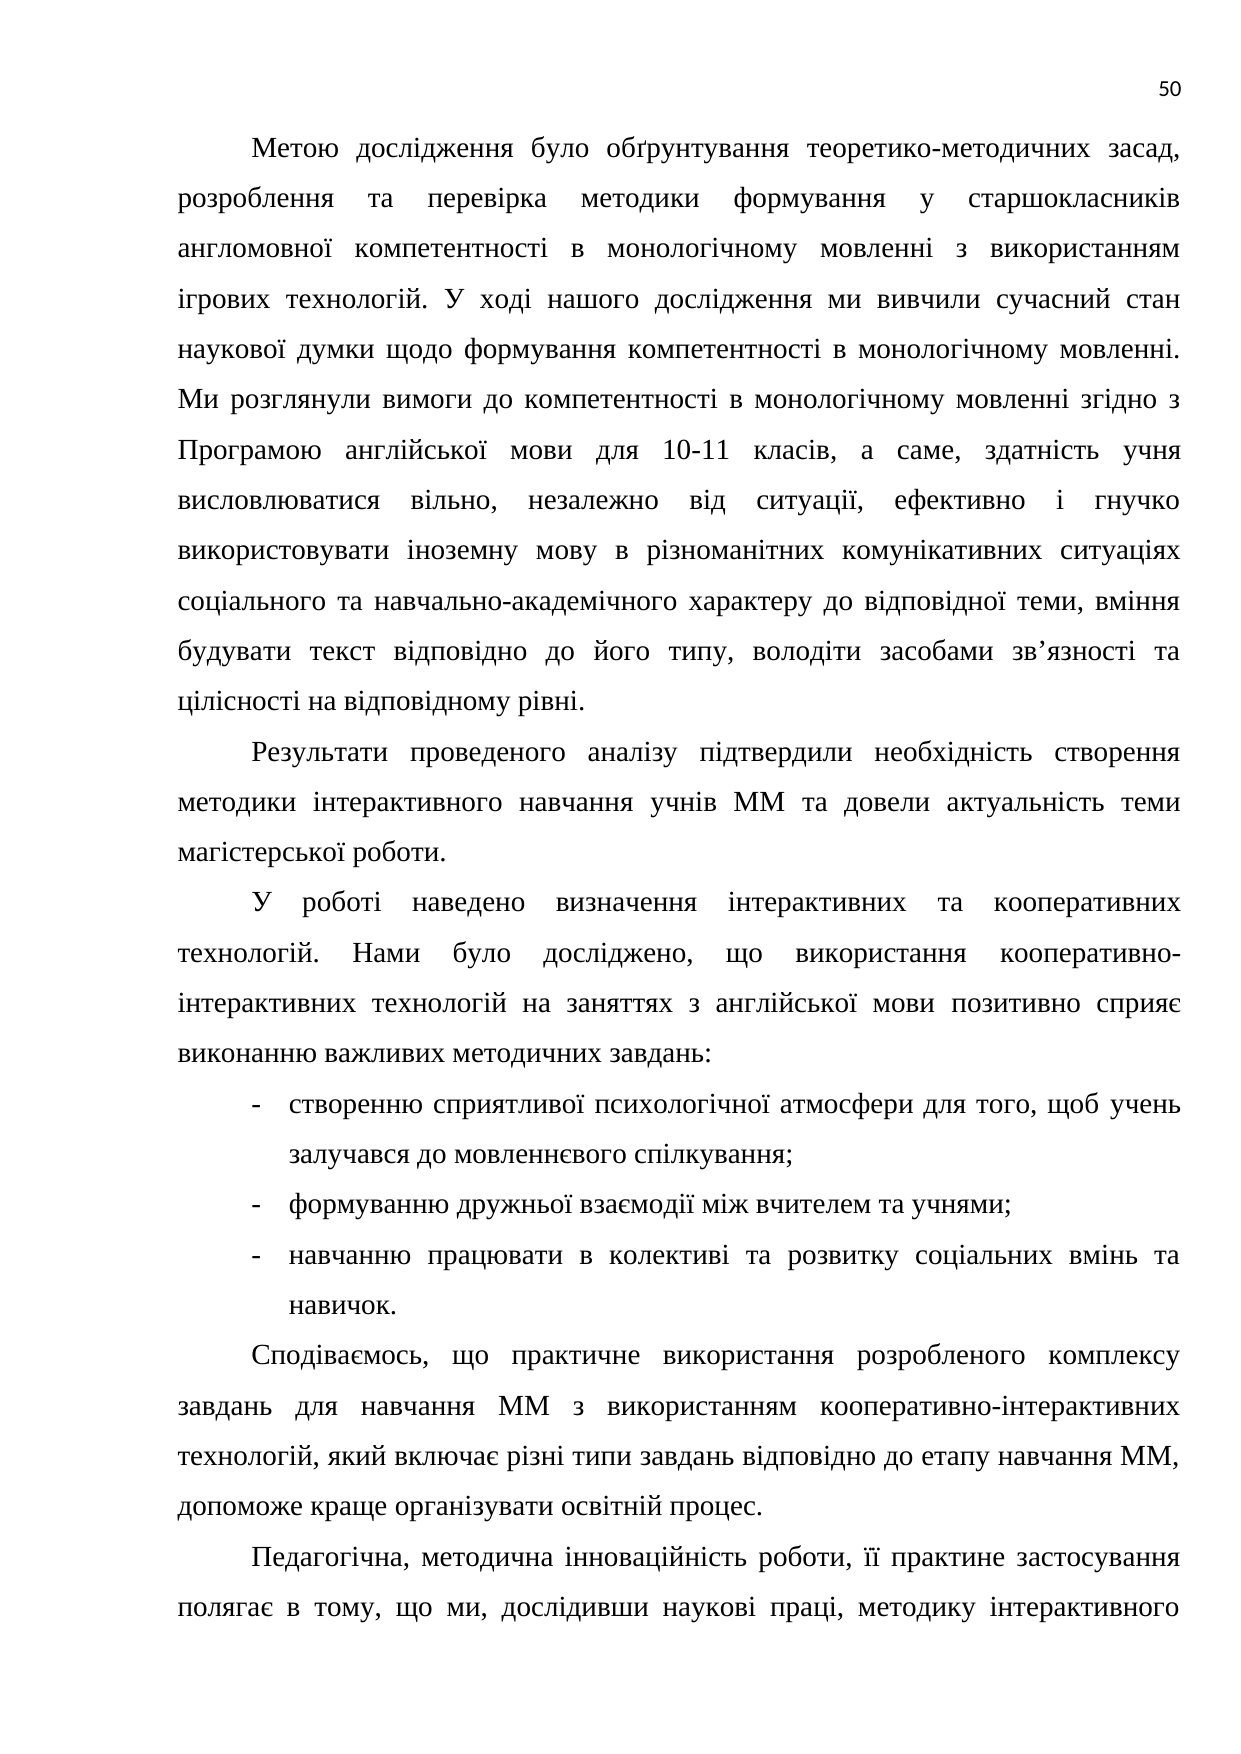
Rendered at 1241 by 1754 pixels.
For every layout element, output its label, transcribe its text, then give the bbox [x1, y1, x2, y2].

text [177, 1539, 1181, 1622]
list формуванню дружньої взаємодії між вчителем та учнями; [251, 1186, 1181, 1220]
text Результати проведеного аналізу підтвердили необхідність створення методики інтерактивного навчання учнів ММ та довели актуальність теми магістерської роботи. [177, 734, 1181, 868]
list створенню сприятливої психологічної атмосфери для того, щоб учень залучався до мовленнєвого спілкування; [251, 1086, 1181, 1170]
text Метою дослідження було обґрунтування теоретико-методичних засад, розроблення та перевірка методики формування у старшокласників англомовної компетентності в монологічному мовленні з використанням ігрових технологій. У ході нашого дослідження ми вивчили сучасний стан наукової думки щодо формування компетентності в монологічному мовленні. Ми розглянули вимоги до компетентності в монологічному мовленні згідно з Програмою англійської мови для 10-11 класів, а саме, здатність учня висловлюватися вільно, незалежно від ситуації, ефективно і гнучко використовувати іноземну мову в різноманітних комунікативних ситуаціях соціального та навчально-академічного характеру до відповідної теми, вміння будувати текст відповідно до його типу, володіти засобами зв’язності та цілісності на відповідному рівні. [177, 130, 1181, 717]
text У роботі наведено визначення інтерактивних та кооперативних технологій. Нами було досліджено, що використання кооперативно-інтерактивних технологій на заняттях з англійської мови позитивно сприяє виконанню важливих методичних завдань: [177, 884, 1181, 1069]
text Сподіваємось, що практичне використання розробленого комплексу завдань для навчання ММ з використанням кооперативно-інтерактивних технологій, який включає різні типи завдань відповідно до етапу навчання ММ, допоможе краще організувати освітній процес. [177, 1337, 1181, 1522]
list навчанню працювати в колективі та розвитку соціальних вмінь та навичок. [251, 1237, 1181, 1321]
